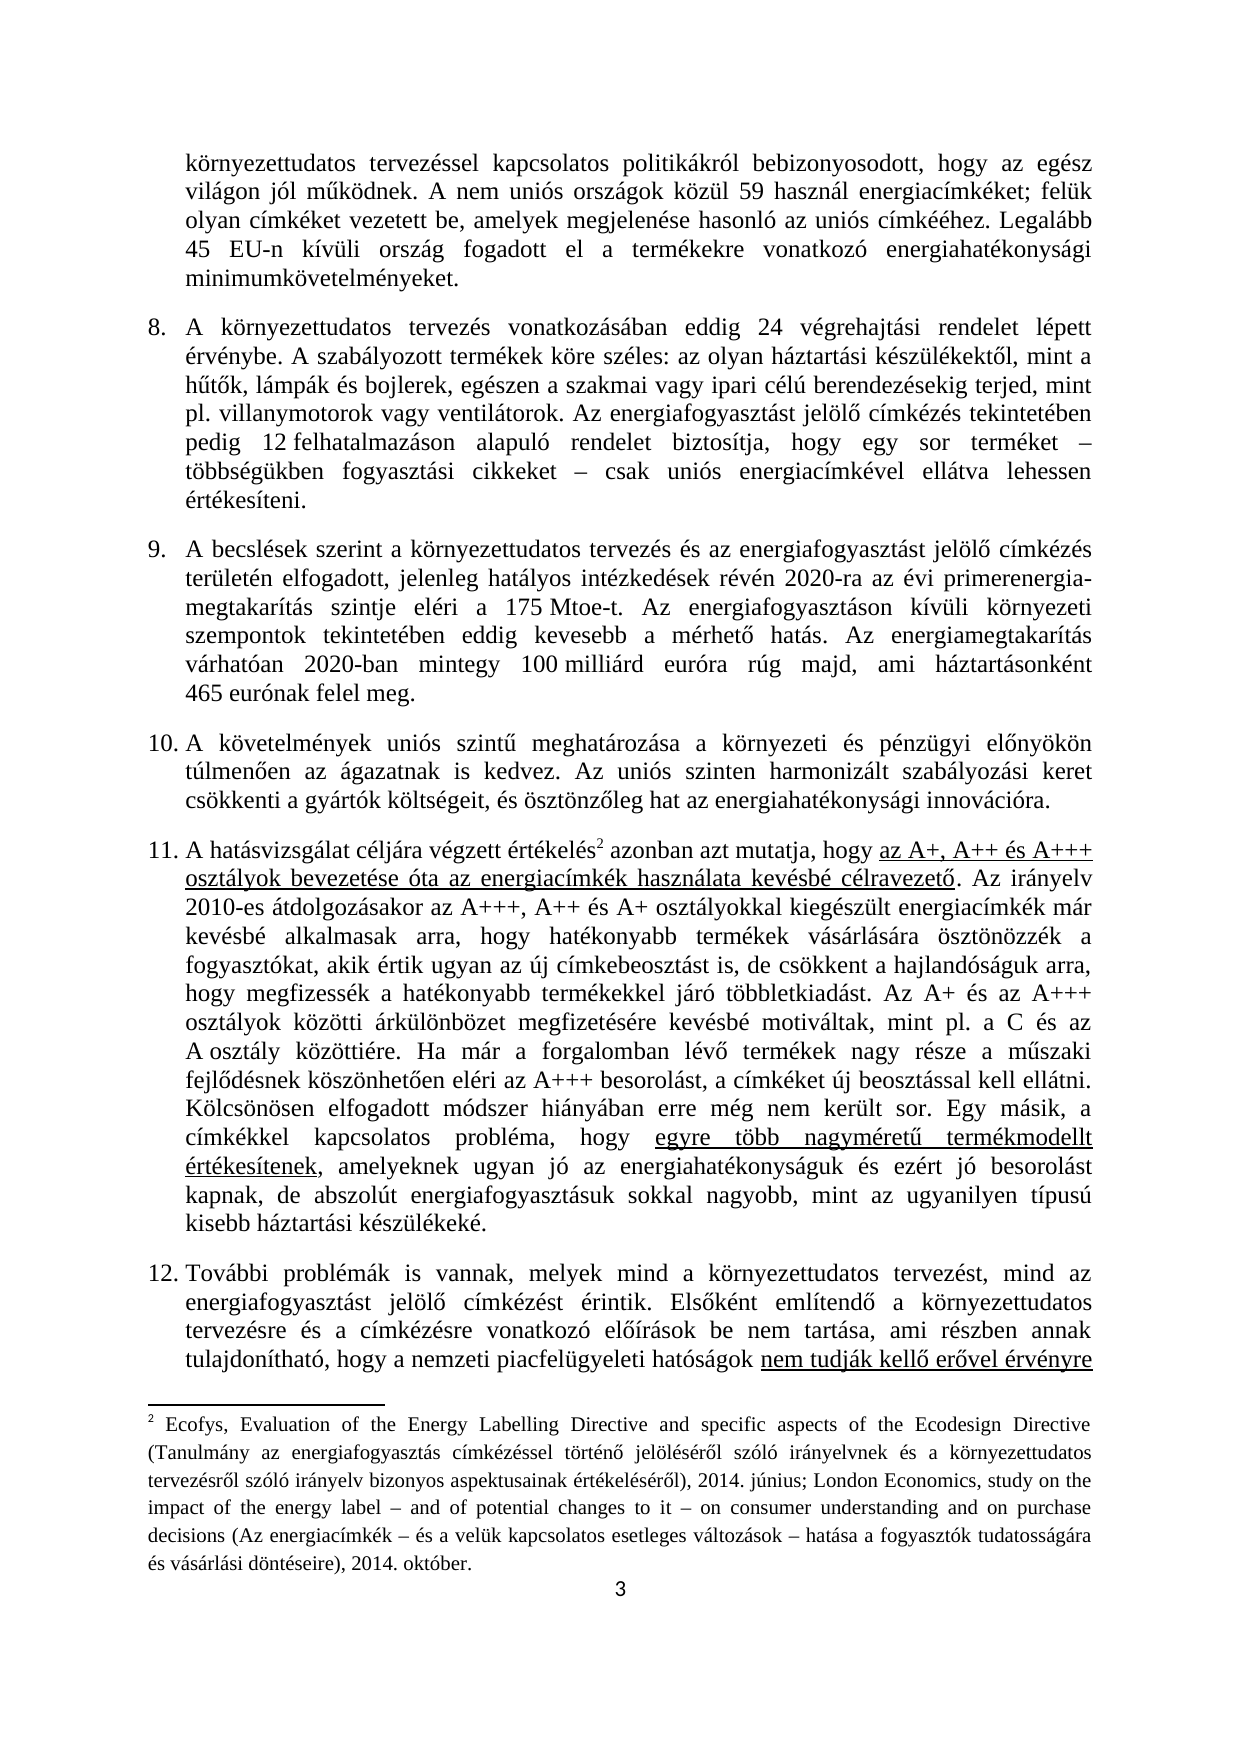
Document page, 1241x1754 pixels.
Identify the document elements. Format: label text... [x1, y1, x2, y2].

list A követelmények uniós szintű meghatározása a környezeti és pénzügyi előnyökön túlmenően az ágazatnak is kedvez. Az uniós szinten harmonizált szabályozási keret csökkenti a gyártók költségeit, és ösztönzőleg hat az energiahatékonysági innovációra. [148, 728, 1093, 814]
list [148, 1258, 1093, 1373]
list A hatásvizsgálat céljára végzett értékelés azonban azt mutatja, hogy az A+, A++ és A+++ osztályok bevezetése óta az energiacímkék használata kevésbé célravezető. Az irányelv 2010-es átdolgozásakor az A+++, A++ és A+ osztályokkal kiegészült energiacímkék már kevésbé alkalmasak arra, hogy hatékonyabb termékek vásárlására ösztönözzék a fogyasztókat, akik értik ugyan az új címkebeosztást is, de csökkent a hajlandóságuk arra, hogy megfizessék a hatékonyabb termékekkel járó többletkiadást. Az A+ és az A+++ osztályok közötti árkülönbözet megfizetésére kevésbé motiváltak, mint pl. a C és az A osztály közöttiére. Ha már a forgalomban lévő termékek nagy része a műszaki fejlődésnek köszönhetően eléri az A+++ besorolást, a címkéket új beosztással kell ellátni. Kölcsönösen elfogadott módszer hiányában erre még nem került sor. Egy másik, a címkékkel kapcsolatos probléma, hogy egyre több nagyméretű termékmodellt értékesítenek, amelyeknek ugyan jó az energiahatékonyságuk és ezért jó besorolást kapnak, de abszolút energiafogyasztásuk sokkal nagyobb, mint az ugyanilyen típusú kisebb háztartási készülékeké. [148, 835, 1093, 1237]
list A környezettudatos tervezés vonatkozásában eddig 24 végrehajtási rendelet lépett érvénybe. A szabályozott termékek köre széles: az olyan háztartási készülékektől, mint a hűtők, lámpák és bojlerek, egészen a szakmai vagy ipari célú berendezésekig terjed, mint pl. villanymotorok vagy ventilátorok. Az energiafogyasztást jelölő címkézés tekintetében pedig 12 felhatalmazáson alapuló rendelet biztosítja, hogy egy sor terméket – többségükben fogyasztási cikkeket – csak uniós energiacímkével ellátva lehessen értékesíteni. [148, 312, 1093, 513]
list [148, 148, 1093, 291]
list A becslések szerint a környezettudatos tervezés és az energiafogyasztást jelölő címkézés területén elfogadott, jelenleg hatályos intézkedések révén 2020-ra az évi primerenergia-megtakarítás szintje eléri a 175 Mtoe-t. Az energiafogyasztáson kívüli környezeti szempontok tekintetében eddig kevesebb a mérhető hatás. Az energiamegtakarítás várhatóan 2020-ban mintegy 100 milliárd euróra rúg majd, ami háztartásonként 465 eurónak felel meg. [148, 534, 1093, 707]
